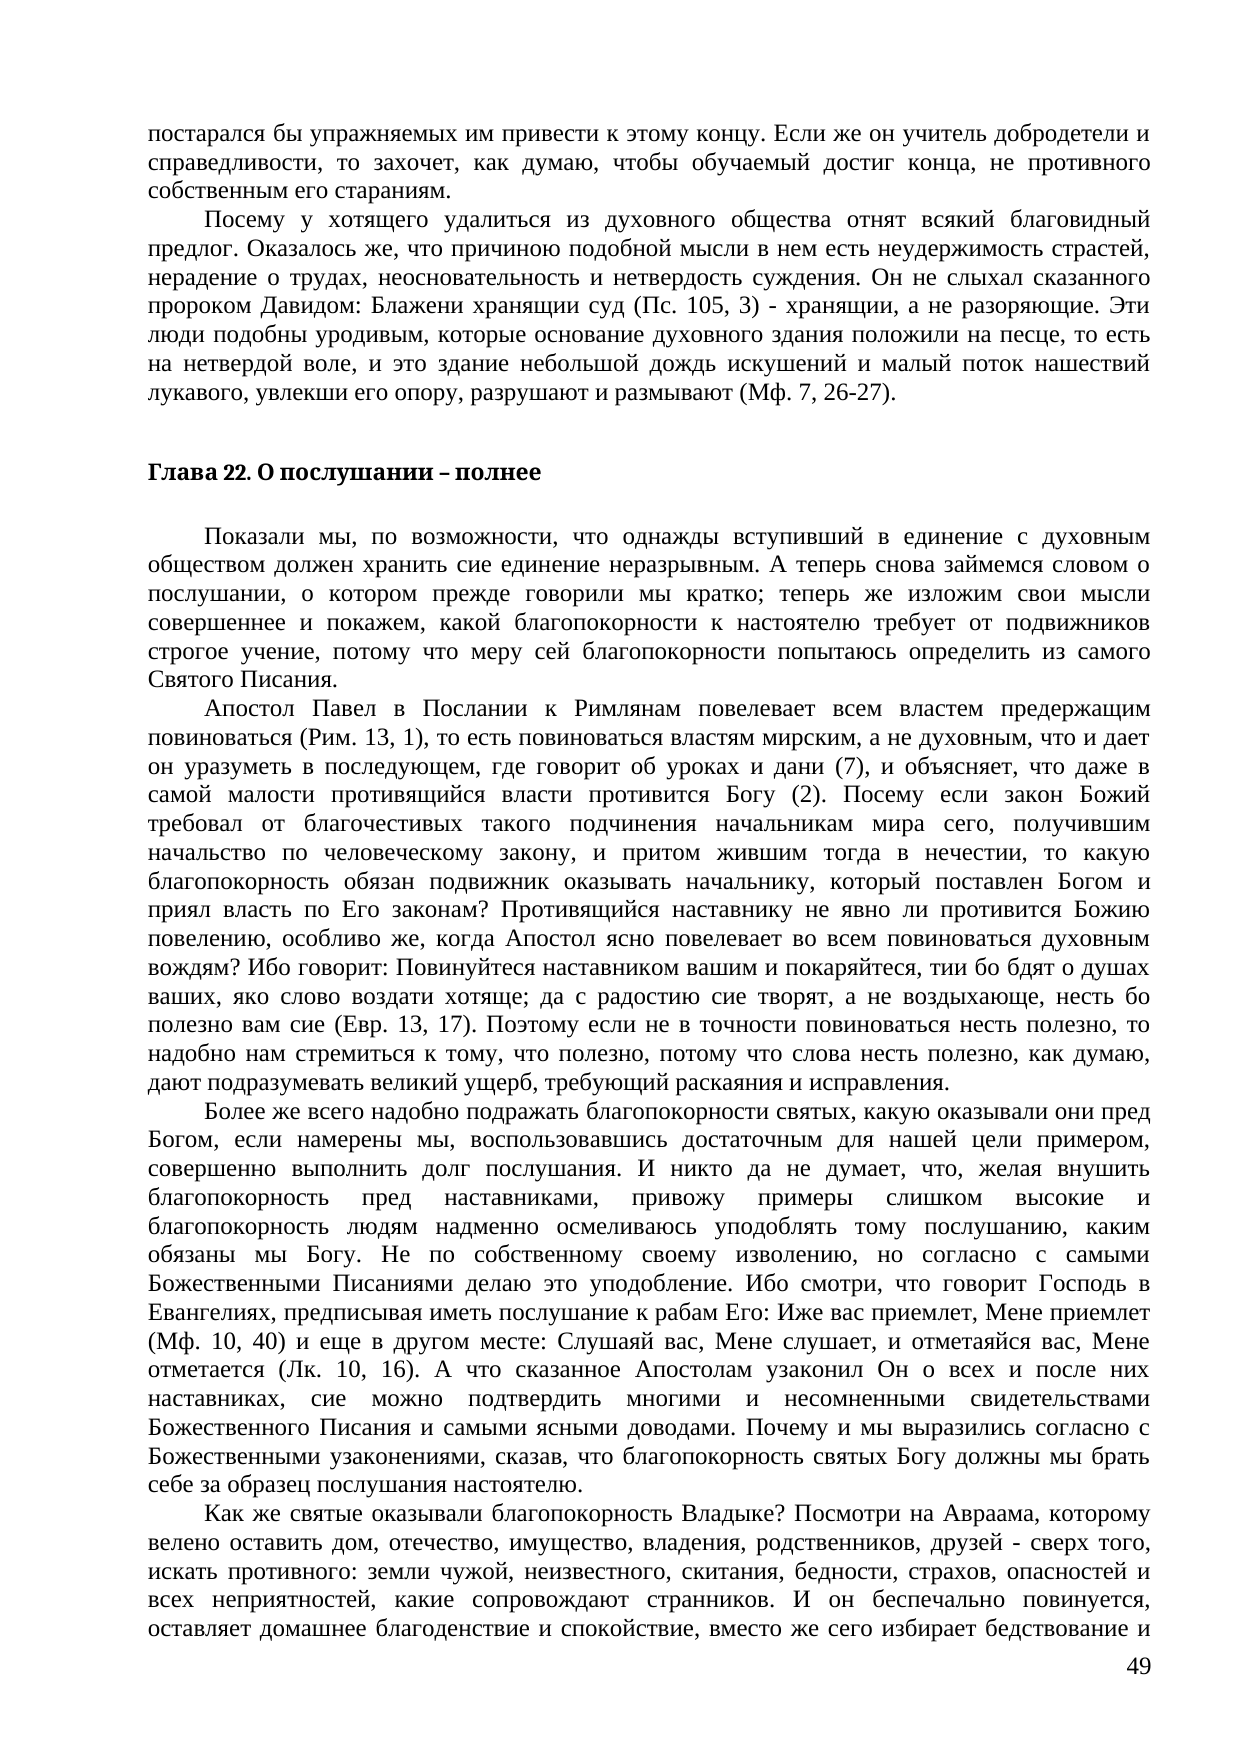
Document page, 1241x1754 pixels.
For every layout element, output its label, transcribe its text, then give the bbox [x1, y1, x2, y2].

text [148, 1498, 1152, 1642]
text Более же всего надобно подражать благопокорности святых, какую оказывали они пред Богом, если намерены мы, воспользовавшись достаточным для нашей цели примером, совершенно выполнить долг послушания. И никто да не думает, что, желая внушить благопокорность пред наставниками, привожу примеры слишком высокие и благопокорность людям надменно осмеливаюсь уподоблять тому послушанию, каким обязаны мы Богу. Не по собственному своему изволению, но согласно с самыми Божественными Писаниями делаю это уподобление. Ибо смотри, что говорит Господь в Евангелиях, предписывая иметь послушание к рабам Его: Иже вас приемлет, Мене приемлет (Мф. 10, 40) и еще в другом месте: Слушаяй вас, Мене слушает, и отметаяйся вас, Мене отметается (Лк. 10, 16). А что сказанное Апостолам узаконил Он о всех и после них наставниках, сие можно подтвердить многими и несомненными свидетельствами Божественного Писания и самыми ясными доводами. Почему и мы выразились согласно с Божественными узаконениями, сказав, что благопокорность святых Богу должны мы брать себе за образец послушания настоятелю. [148, 1096, 1152, 1498]
text Посему у хотящего удалиться из духовного общества отнят всякий благовидный предлог. Оказалось же, что причиною подобной мысли в нем есть неудержимость страстей, нерадение о трудах, неосновательность и нетвердость суждения. Он не слыхал сказанного пророком Давидом: Блажени хранящии суд (Пс. 105, 3) - хранящии, а не разоряющие. Эти люди подобны уродивым, которые основание духовного здания положили на песце, то есть на нетвердой воле, и это здание небольшой дождь искушений и малый поток нашествий лукавого, увлекши его опору, разрушают и размывают (Мф. 7, 26-27). [148, 204, 1152, 406]
text Показали мы, по возможности, что однажды вступивший в единение с духовным обществом должен хранить сие единение неразрывным. А теперь снова займемся словом о послушании, о котором прежде говорили мы кратко; теперь же изложим свои мысли совершеннее и покажем, какой благопокорности к настоятелю требует от подвижников строгое учение, потому что меру сей благопокорности попытаюсь определить из самого Святого Писания. [148, 521, 1152, 693]
text Апостол Павел в Послании к Римлянам повелевает всем властем предержащим повиноваться (Рим. 13, 1), то есть повиноваться властям мирским, а не духовным, что и дает он уразуметь в последующем, где говорит об уроках и дани (7), и объясняет, что даже в самой малости противящийся власти противится Богу (2). Посему если закон Божий требовал от благочестивых такого подчинения начальникам мира сего, получившим начальство по человеческому закону, и притом жившим тогда в нечестии, то какую благопокорность обязан подвижник оказывать начальнику, который поставлен Богом и приял власть по Его законам? Противящийся наставнику не явно ли противится Божию повелению, особливо же, когда Апостол ясно повелевает во всем повиноваться духовным вождям? Ибо говорит: Повинуйтеся наставником вашим и покаряйтеся, тии бо бдят о душах ваших, яко слово воздати хотяще; да с радостию сие творят, а не воздыхающе, несть бо полезно вам сие (Евр. 13, 17). Поэтому если не в точности повиноваться несть полезно, то надобно нам стремиться к тому, что полезно, потому что слова несть полезно, как думаю, дают подразумевать великий ущерб, требующий раскаяния и исправления. [148, 693, 1152, 1096]
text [148, 118, 1152, 204]
subtitle Глава 22. О послушании – полнее [148, 459, 1152, 486]
